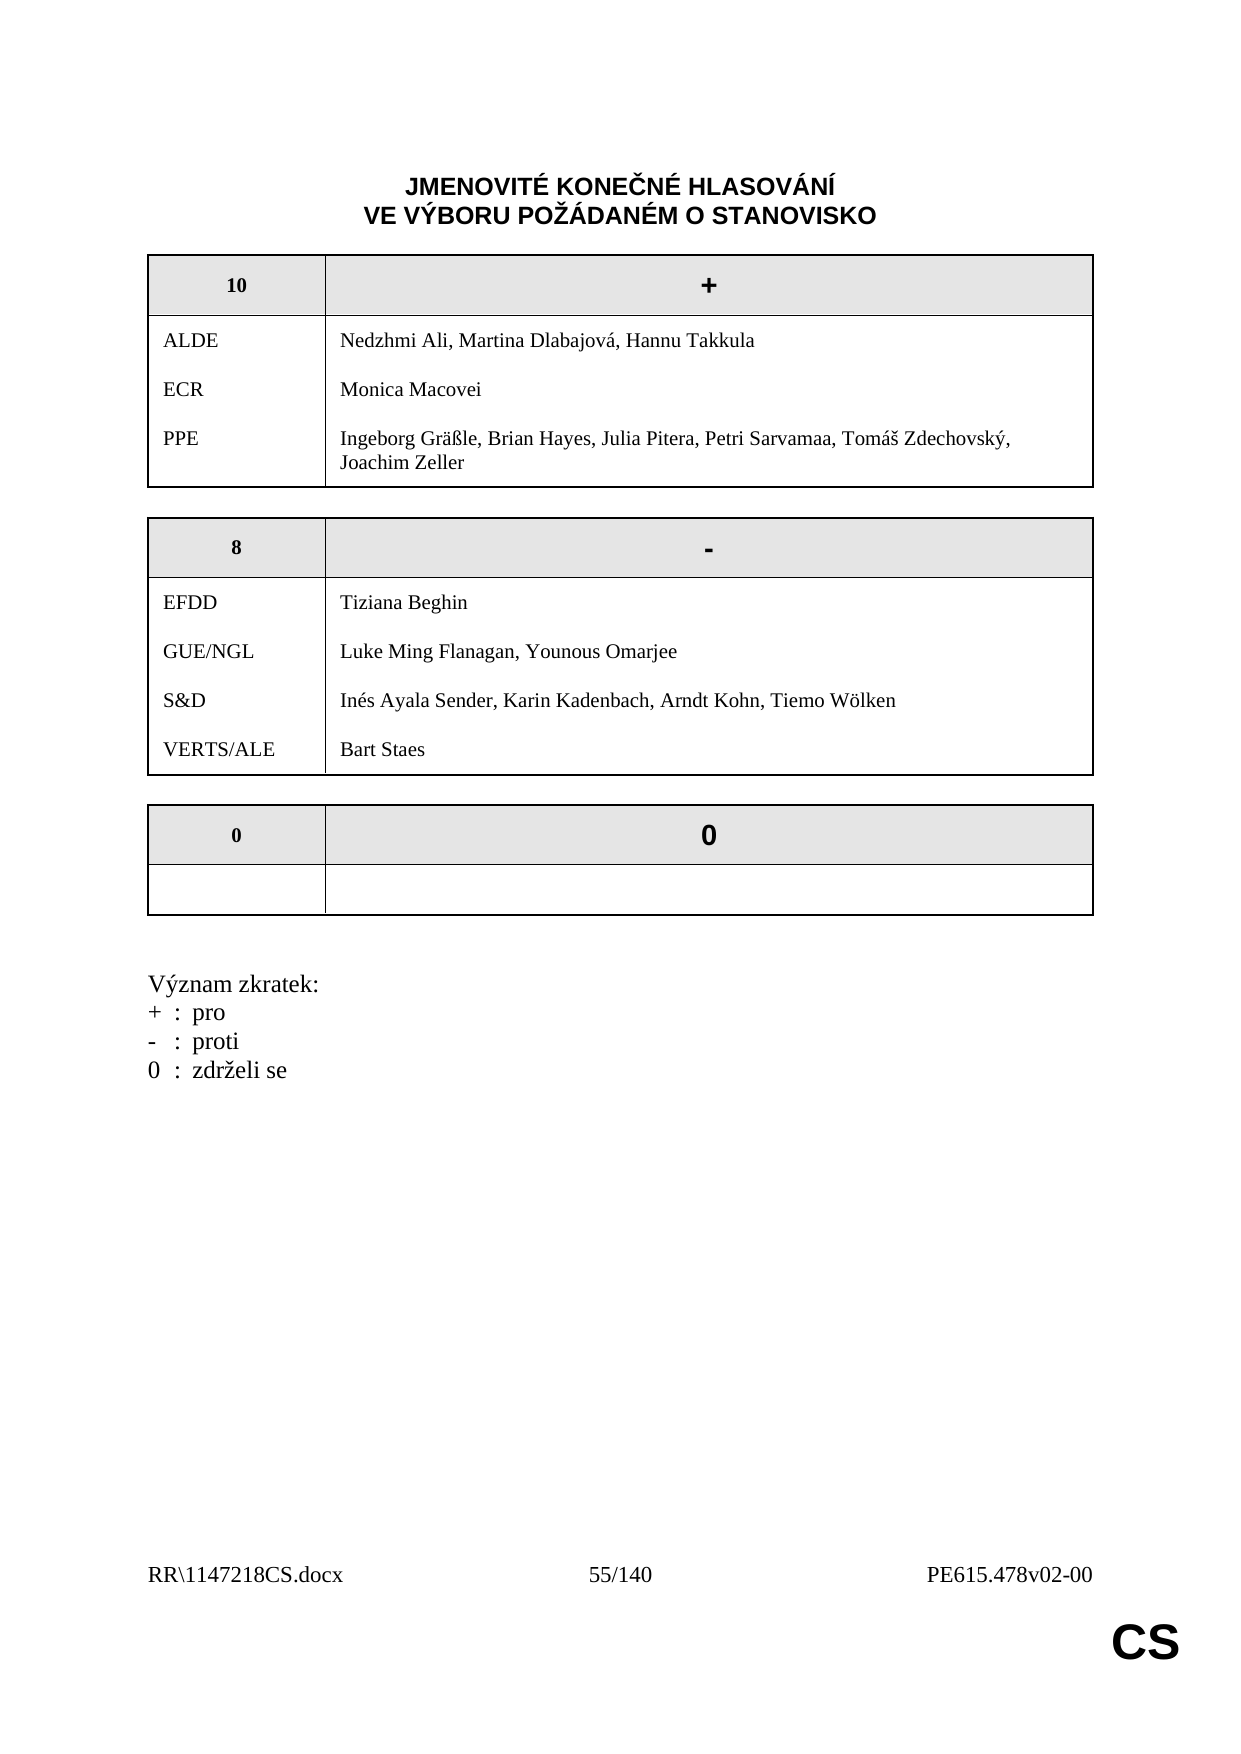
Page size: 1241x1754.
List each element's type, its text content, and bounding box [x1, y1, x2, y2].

table_header 0 [149, 806, 325, 864]
table_header 10 [149, 256, 325, 314]
table_cell EFDD GUE/NGL S&D VERTS/ALE [149, 578, 325, 773]
text - : proti [148, 1026, 1092, 1055]
table_cell Nedzhmi Ali, Martina Dlabajová, Hannu Takkula Monica Macovei Ingeborg Gräßle, Brian Hayes, Julia Pitera, Petri Sarvamaa, Tomáš Zdechovský, Joachim Zeller [326, 316, 1092, 486]
text Význam zkratek: [148, 969, 1092, 997]
table_cell Tiziana Beghin Luke Ming Flanagan, Younous Omarjee Inés Ayala Sender, Karin Kadenbach, Arndt Kohn, Tiemo Wölken Bart Staes [326, 578, 1092, 773]
table_header - [326, 519, 1092, 577]
table_header 8 [149, 519, 325, 577]
text + : pro [148, 997, 1092, 1026]
text 0 : zdrželi se [148, 1055, 1092, 1084]
subtitle JMENOVITÉ KONEČNÉ HLASOVÁNÍ VE VÝBORU POŽÁDANÉM O STANOVISKO [148, 172, 1092, 229]
table_cell [149, 865, 325, 913]
table_cell ALDE ECR PPE [149, 316, 325, 486]
table_cell [326, 865, 1092, 913]
table_header 0 [326, 806, 1092, 864]
table_header + [326, 256, 1092, 314]
